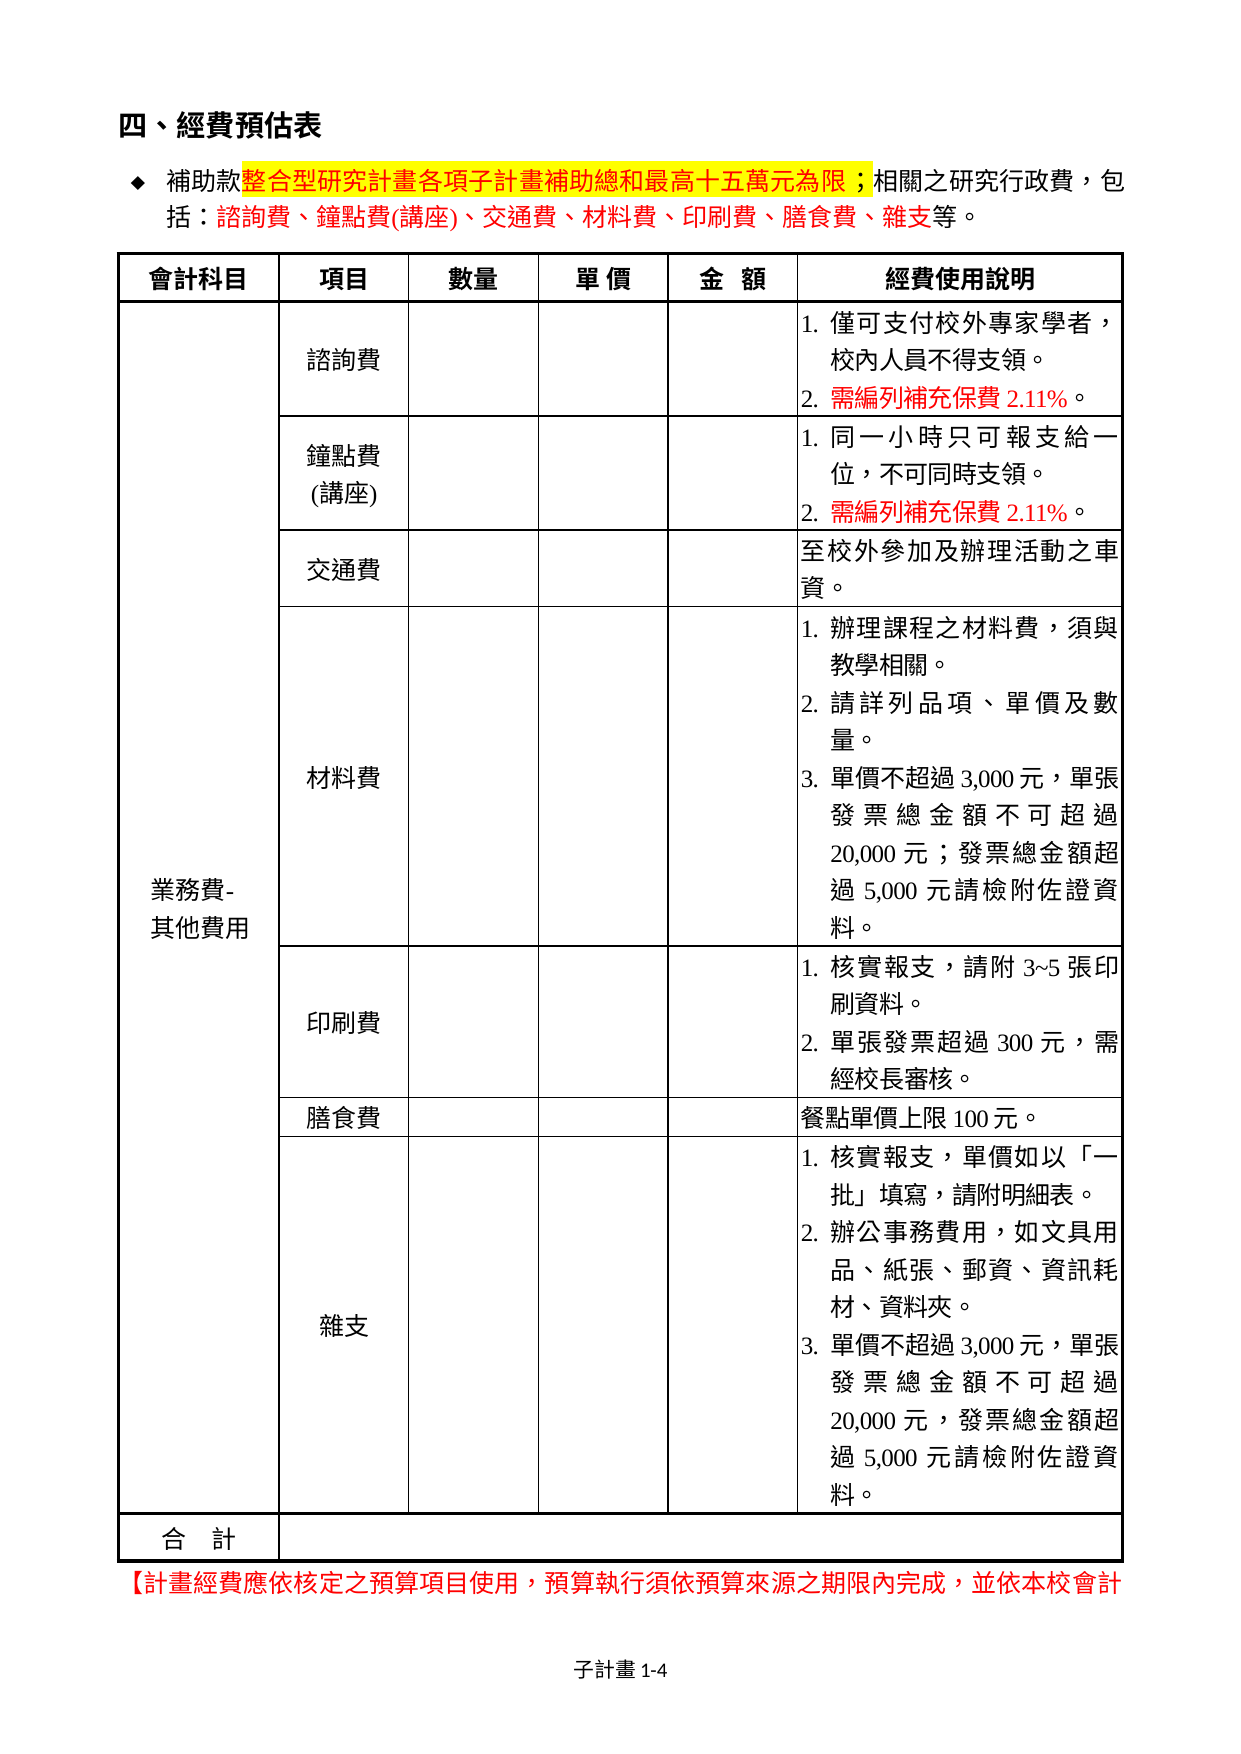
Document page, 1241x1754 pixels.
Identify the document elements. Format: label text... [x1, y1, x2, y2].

table_cell [539, 531, 667, 606]
table_cell 僅可支付校外專家學者，校內人員不得支領。 需編列補充保費2.11%。 [798, 303, 1121, 415]
table_cell [409, 1098, 538, 1136]
table_cell [669, 607, 797, 945]
table_cell 核實報支，請附3~5張印刷資料。 單張發票超過300元，需經校長審核。 [798, 947, 1121, 1096]
table_cell 辦理課程之材料費，須與教學相關。 請詳列品項、單價及數量。 單價不超過3,000元，單張發票總金額不可超過20,000元；發票總金額超過5,000元請檢附佐證資料。 [798, 607, 1121, 945]
table_cell 業務費- 其他費用 [120, 303, 278, 1512]
table_cell [409, 607, 538, 945]
table_cell 同一小時只可報支給一位，不可同時支領。 需編列補充保費2.11%。 [798, 417, 1121, 529]
table_cell 核實報支，單價如以「一批」填寫，請附明細表。 辦公事務費用，如文具用品、紙張、郵資、資訊耗材、資料夾。 單價不超過3,000元，單張發票總金額不可超過20,000元，發票總金額超過5,000元請檢附佐證資料。 [798, 1137, 1121, 1512]
table_cell 交通費 [280, 531, 408, 606]
table_header 單 價 [539, 255, 667, 299]
table_cell 鐘點費 (講座) [280, 417, 408, 529]
table_cell [669, 1098, 797, 1136]
table_cell [539, 1137, 667, 1512]
table_cell [539, 1098, 667, 1136]
table_cell 印刷費 [280, 947, 408, 1096]
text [118, 1563, 1122, 1600]
list 補助款整合型研究計畫各項子計畫補助總和最高十五萬元為限；相關之研究行政費，包括：諮詢費、鐘點費(講座)、交通費、材料費、印刷費、膳食費、雜支等。 [131, 161, 1126, 233]
table_cell 材料費 [280, 607, 408, 945]
table_cell [669, 531, 797, 606]
table_cell 膳食費 [280, 1098, 408, 1136]
table_cell [409, 303, 538, 415]
table_cell [539, 417, 667, 529]
table_cell [669, 417, 797, 529]
table_header 項目 [280, 255, 408, 299]
table_cell 餐點單價上限100元。 [798, 1098, 1121, 1136]
table_cell [409, 947, 538, 1096]
table_cell [669, 947, 797, 1096]
table_cell [409, 1137, 538, 1512]
table_cell [539, 303, 667, 415]
table_cell [669, 303, 797, 415]
table_cell 至校外參加及辦理活動之車資。 [798, 531, 1121, 606]
table_header 經費使用說明 [798, 255, 1121, 299]
table_cell [280, 1515, 1121, 1559]
table_cell 合 計 [120, 1515, 278, 1559]
table_cell [409, 531, 538, 606]
table_cell 雜支 [280, 1137, 408, 1512]
table_cell [539, 607, 667, 945]
text 四、經費預估表 [118, 86, 1122, 161]
table_header 數量 [409, 255, 538, 299]
table_header 會計科目 [120, 255, 278, 299]
table_cell 諮詢費 [280, 303, 408, 415]
table_cell [539, 947, 667, 1096]
table_cell [669, 1137, 797, 1512]
table_header 金 額 [669, 255, 797, 299]
table_cell [409, 417, 538, 529]
